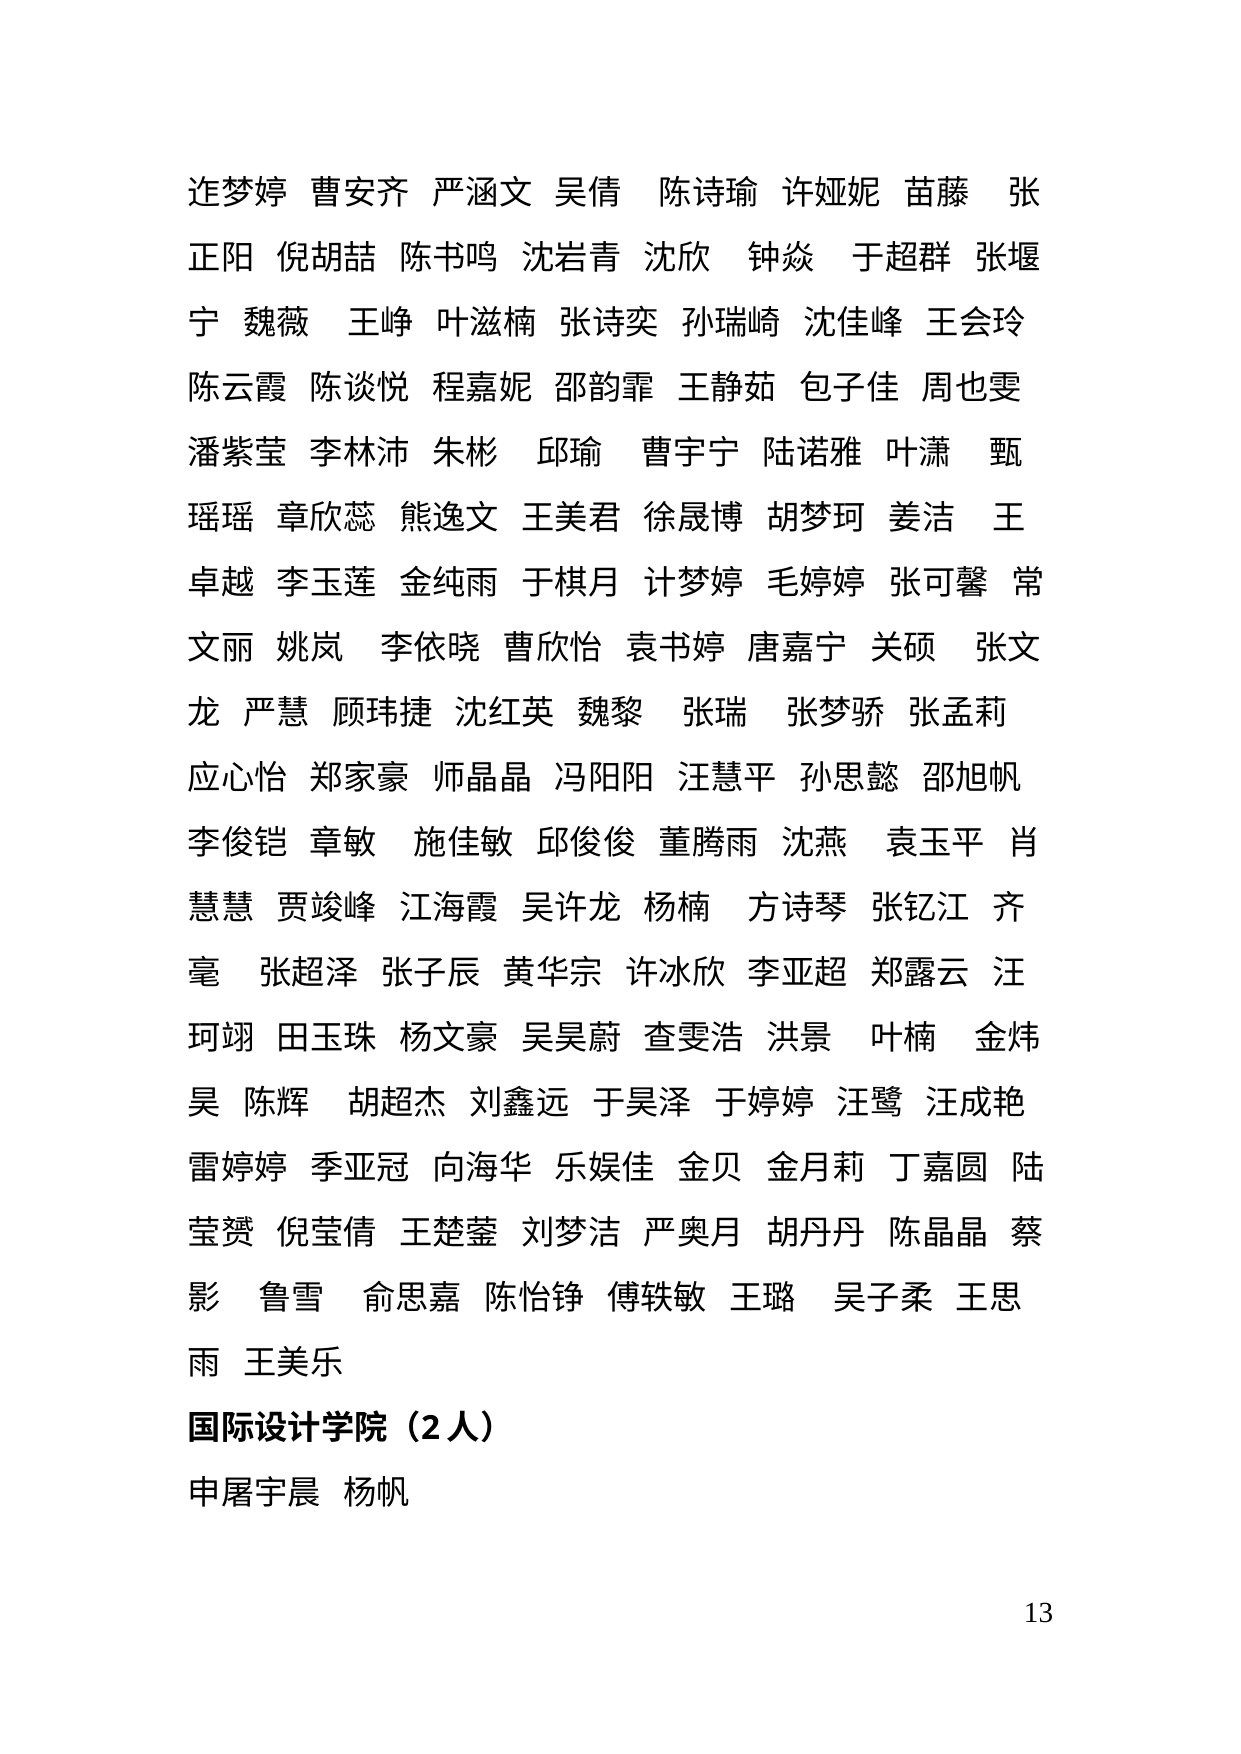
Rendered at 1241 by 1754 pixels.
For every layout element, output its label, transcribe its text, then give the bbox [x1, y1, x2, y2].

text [187, 158, 1053, 1393]
text 申屠宇晨 杨帆 [187, 1458, 1053, 1523]
text 国际设计学院（2人） [187, 1393, 1053, 1458]
